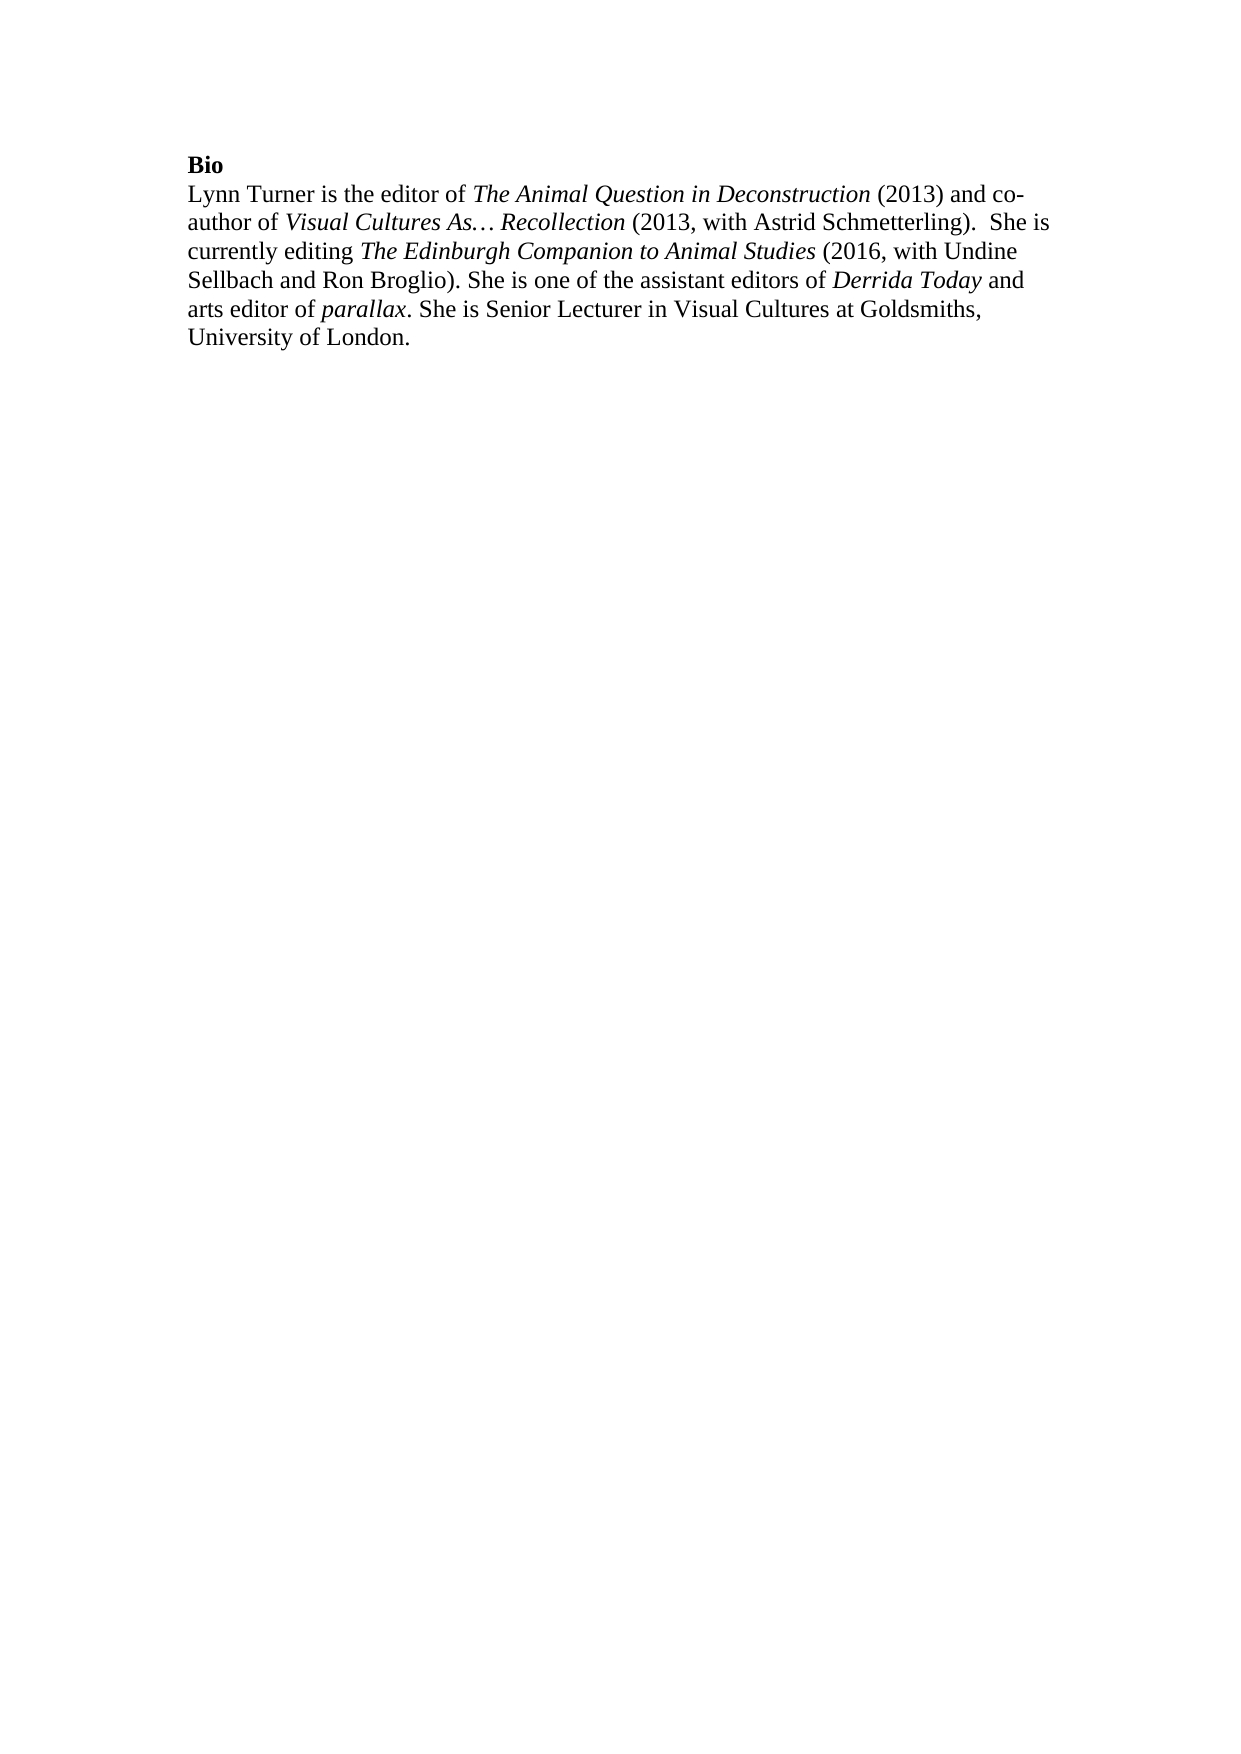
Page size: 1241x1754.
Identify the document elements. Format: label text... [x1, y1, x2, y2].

text Lynn Turner is the editor of The Animal Question in Deconstruction (2013) and co-author of Visual Cultures As… Recollection (2013, with Astrid Schmetterling). She is currently editing The Edinburgh Companion to Animal Studies (2016, with Undine Sellbach and Ron Broglio). She is one of the assistant editors of Derrida Today and arts editor of parallax. She is Senior Lecturer in Visual Cultures at Goldsmiths, University of London. [187, 179, 1053, 351]
text Bio [187, 150, 1053, 179]
